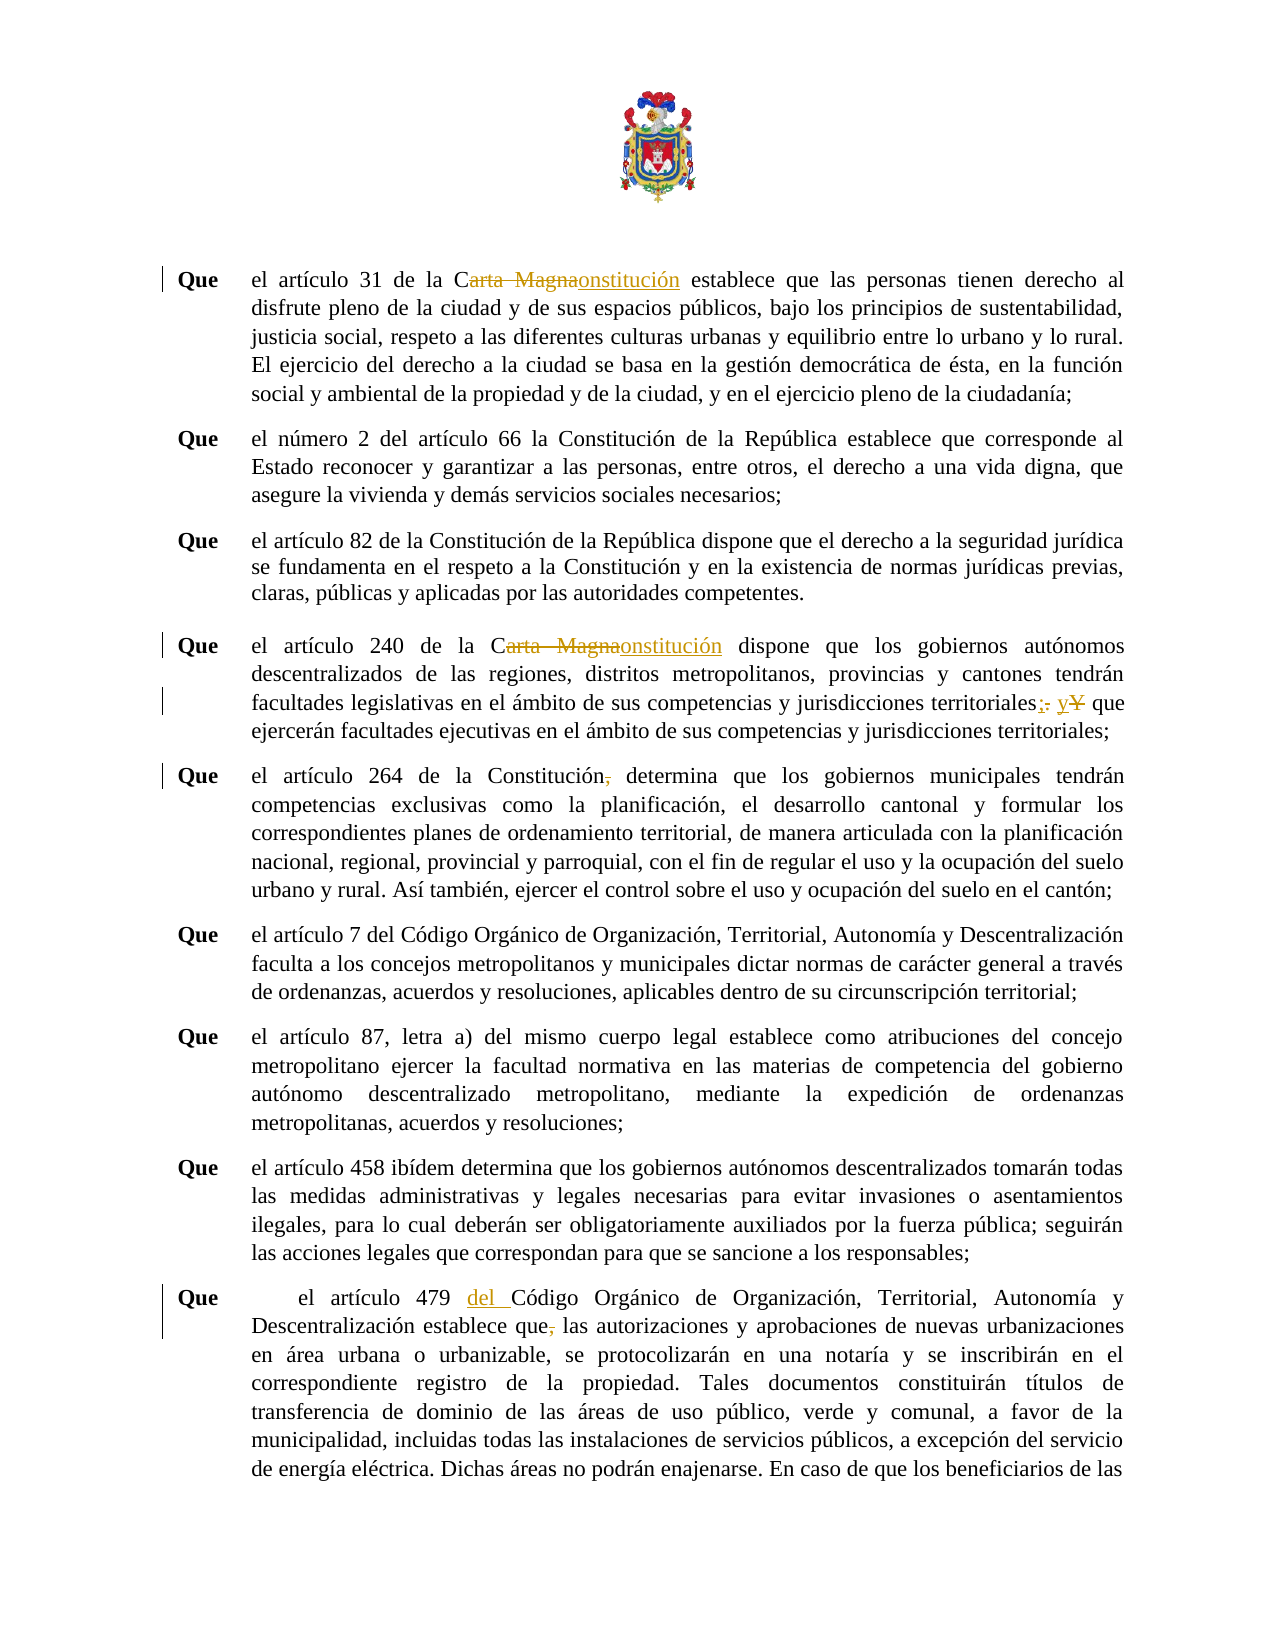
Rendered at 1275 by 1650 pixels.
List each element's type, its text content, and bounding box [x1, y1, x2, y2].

text Que el número 2 del artículo 66 la Constitución de la República establece que corresponde al Estado reconocer y garantizar a las personas, entre otros, el derecho a una vida digna, que asegure la vivienda y demás servicios sociales necesarios; [177, 425, 1125, 508]
picture [619, 90, 696, 204]
text Que el artículo 87, letra a) del mismo cuerpo legal establece como atribuciones del concejo metropolitano ejercer la facultad normativa en las materias de competencia del gobierno autónomo descentralizado metropolitano, mediante la expedición de ordenanzas metropolitanas, acuerdos y resoluciones; [177, 1023, 1125, 1135]
text Que el artículo 82 de la Constitución de la República dispone que el derecho a la seguridad jurídica se fundamenta en el respeto a la Constitución y en la existencia de normas jurídicas previas, claras, públicas y aplicadas por las autoridades competentes. [177, 527, 1125, 606]
text Que el artículo 31 de la C establece que las personas tienen derecho al disfrute pleno de la ciudad y de sus espacios públicos, bajo los principios de sustentabilidad, justicia social, respeto a las diferentes culturas urbanas y equilibrio entre lo urbano y lo rural. El ejercicio del derecho a la ciudad se basa en la gestión democrática de ésta, en la función social y ambiental de la propiedad y de la ciudad, y en el ejercicio pleno de la ciudadanía; [177, 266, 1125, 406]
text Que el artículo 7 del Código Orgánico de Organización, Territorial, Autonomía y Descentralización faculta a los concejos metropolitanos y municipales dictar normas de carácter general a través de ordenanzas, acuerdos y resoluciones, aplicables dentro de su circunscripción territorial; [177, 921, 1125, 1004]
text Que el artículo 264 de la Constitución determina que los gobiernos municipales tendrán competencias exclusivas como la planificación, el desarrollo cantonal y formular los correspondientes planes de ordenamiento territorial, de manera articulada con la planificación nacional, regional, provincial y parroquial, con el fin de regular el uso y la ocupación del suelo urbano y rural. Así también, ejercer el control sobre el uso y ocupación del suelo en el cantón; [177, 762, 1125, 903]
text Que el artículo 458 ibídem determina que los gobiernos autónomos descentralizados tomarán todas las medidas administrativas y legales necesarias para evitar invasiones o asentamientos ilegales, para lo cual deberán ser obligatoriamente auxiliados por la fuerza pública; seguirán las acciones legales que correspondan para que se sancione a los responsables; [177, 1154, 1125, 1265]
text Que el artículo 240 de la C dispone que los gobiernos autónomos descentralizados de las regiones, distritos metropolitanos, provincias y cantones tendrán facultades legislativas en el ámbito de sus competencias y jurisdicciones territoriales que ejercerán facultades ejecutivas en el ámbito de sus competencias y jurisdicciones territoriales; [177, 632, 1125, 744]
